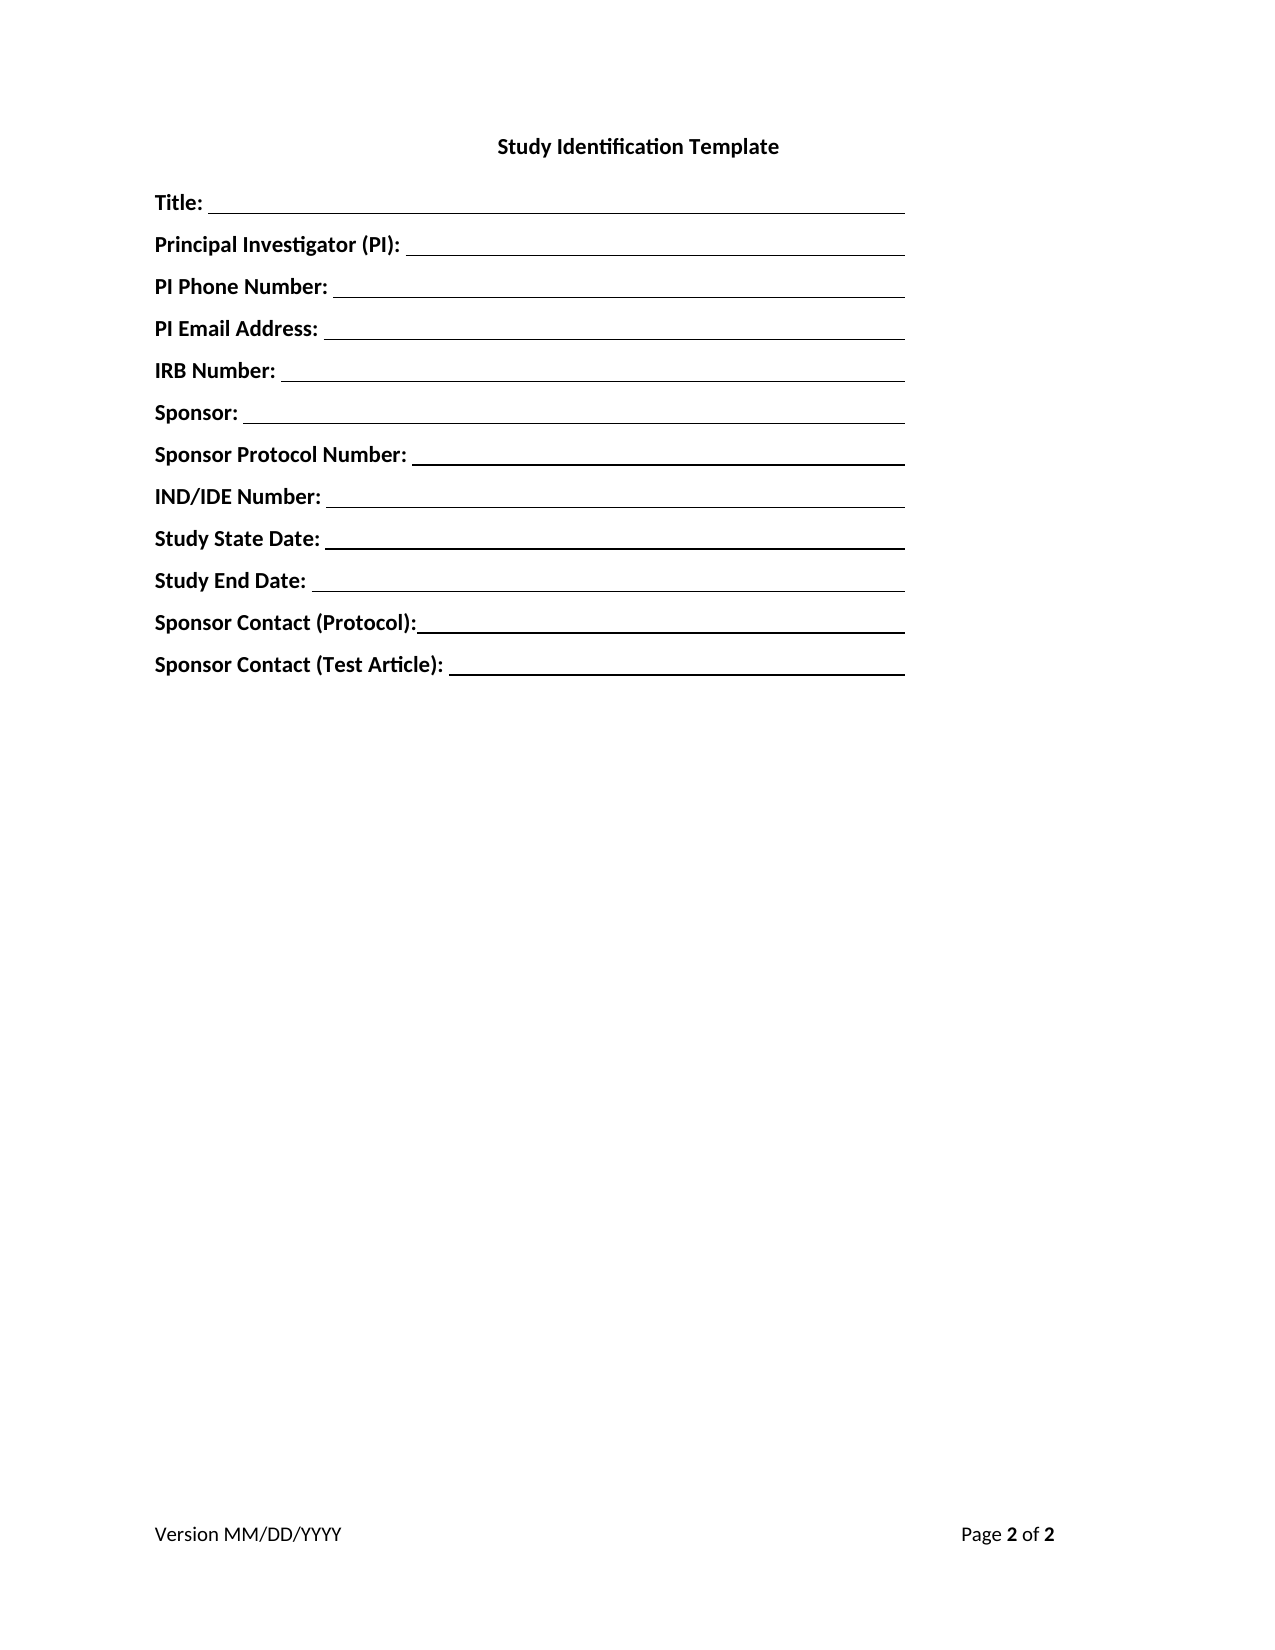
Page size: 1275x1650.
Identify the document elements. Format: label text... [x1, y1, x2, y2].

text Study End Date: [154, 566, 1122, 594]
text Study Identification Template [154, 132, 1122, 161]
text Study State Date: [154, 524, 1122, 552]
text Sponsor Contact (Protocol): [154, 608, 1122, 636]
text PI Email Address: [154, 314, 1122, 342]
text Sponsor Protocol Number: [154, 440, 1122, 468]
text PI Phone Number: [154, 272, 1122, 301]
text Title: [154, 188, 1122, 217]
text Sponsor: [154, 398, 1122, 426]
text IRB Number: [154, 356, 1122, 384]
text Sponsor Contact (Test Article): [154, 650, 1122, 678]
text IND/IDE Number: [154, 482, 1122, 510]
text Principal Investigator (PI): [154, 231, 1122, 258]
